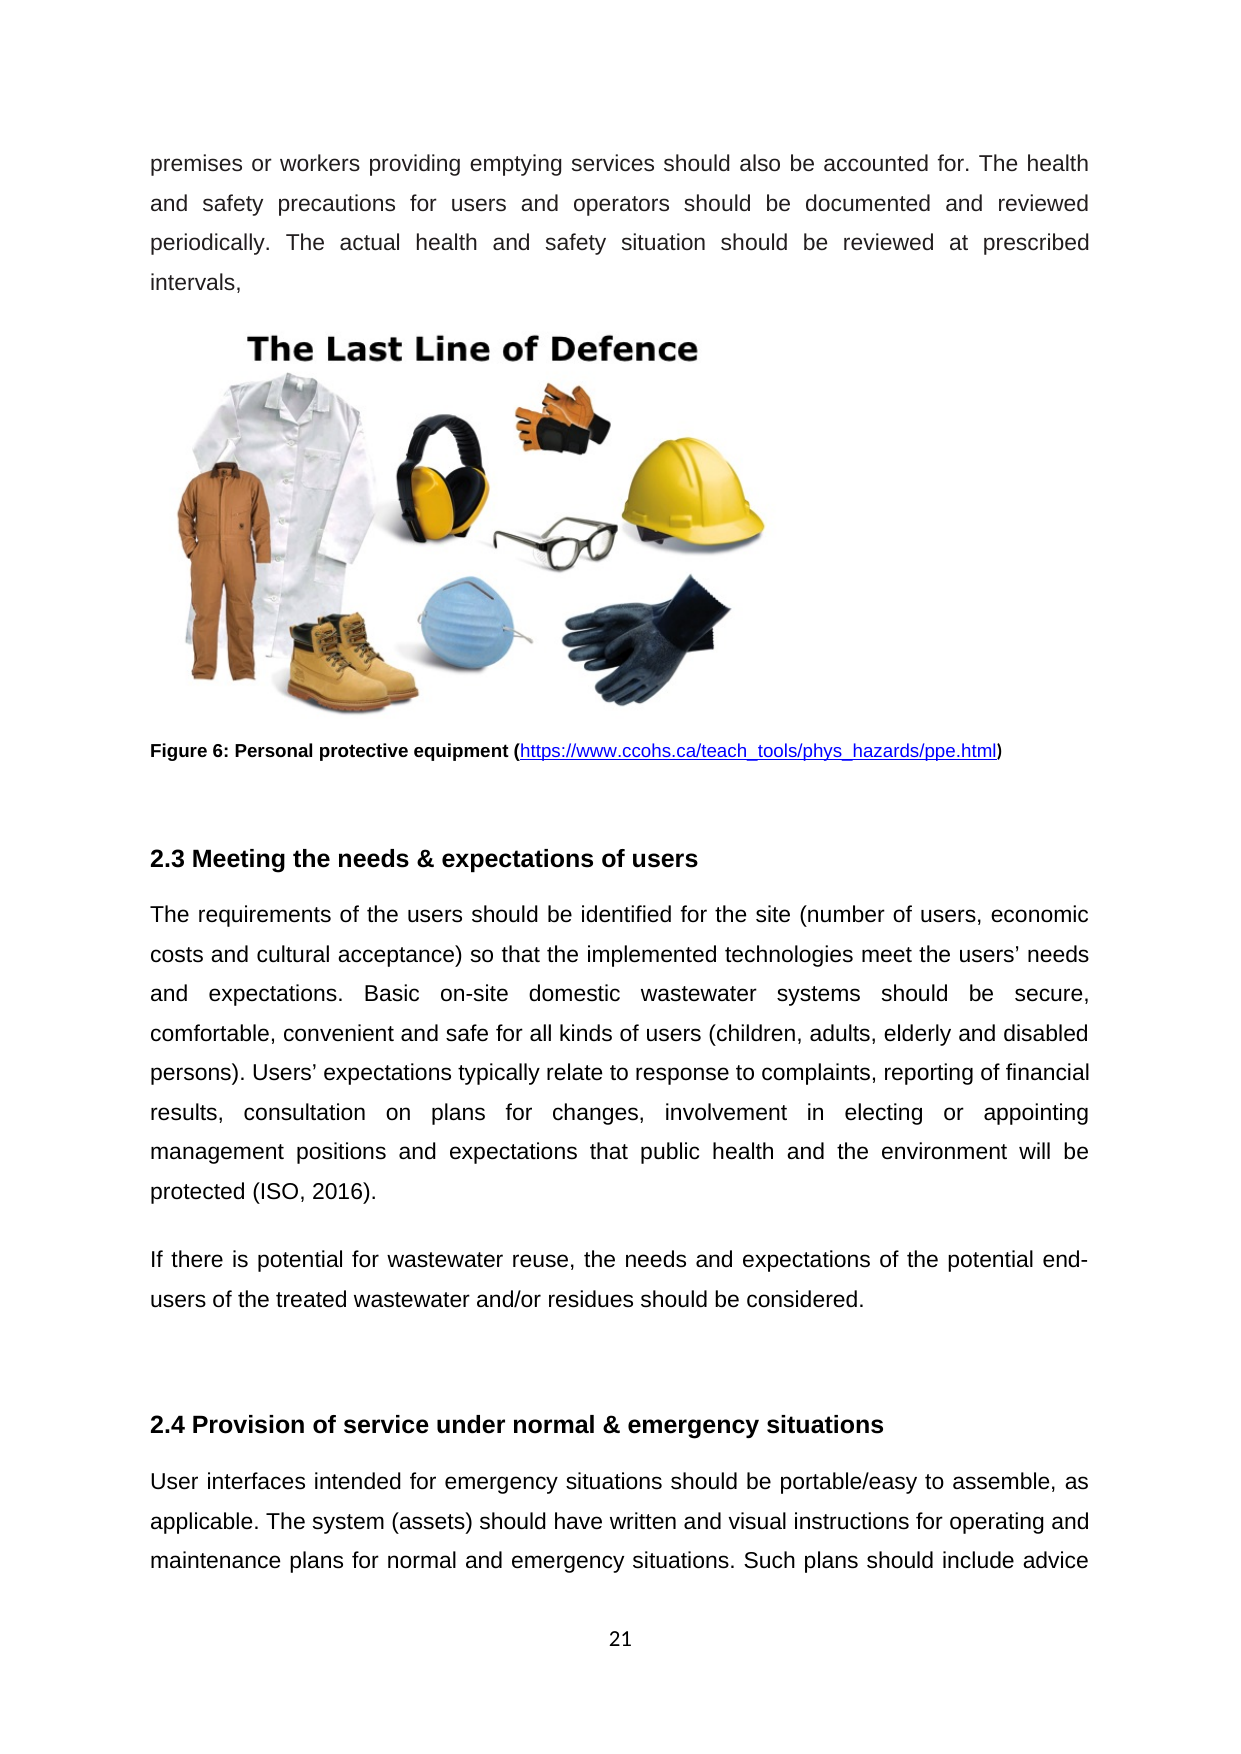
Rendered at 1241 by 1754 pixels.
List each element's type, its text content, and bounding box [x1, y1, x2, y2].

text Figure 6: Personal protective equipment (https://www.ccohs.ca/teach_tools/phys_hazards/ppe.html) [150, 739, 1090, 762]
subtitle 2.4 Provision of service under normal & emergency situations [150, 1410, 1090, 1439]
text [150, 150, 1090, 295]
text If there is potential for wastewater reuse, the needs and expectations of the potential end-users of the treated wastewater and/or residues should be considered. [150, 1246, 1090, 1312]
subtitle 2.3 Meeting the needs & expectations of users [150, 843, 1090, 872]
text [150, 1468, 1090, 1573]
text The requirements of the users should be identified for the site (number of users, economic costs and cultural acceptance) so that the implemented technologies meet the users’ needs and expectations. Basic on-site domestic wastewater systems should be secure, comfortable, convenient and safe for all kinds of users (children, adults, elderly and disabled persons). Users’ expectations typically relate to response to complaints, reporting of financial results, consultation on plans for changes, involvement in electing or appointing management positions and expectations that public health and the environment will be protected (ISO, 2016). [150, 901, 1090, 1204]
picture [150, 326, 782, 726]
